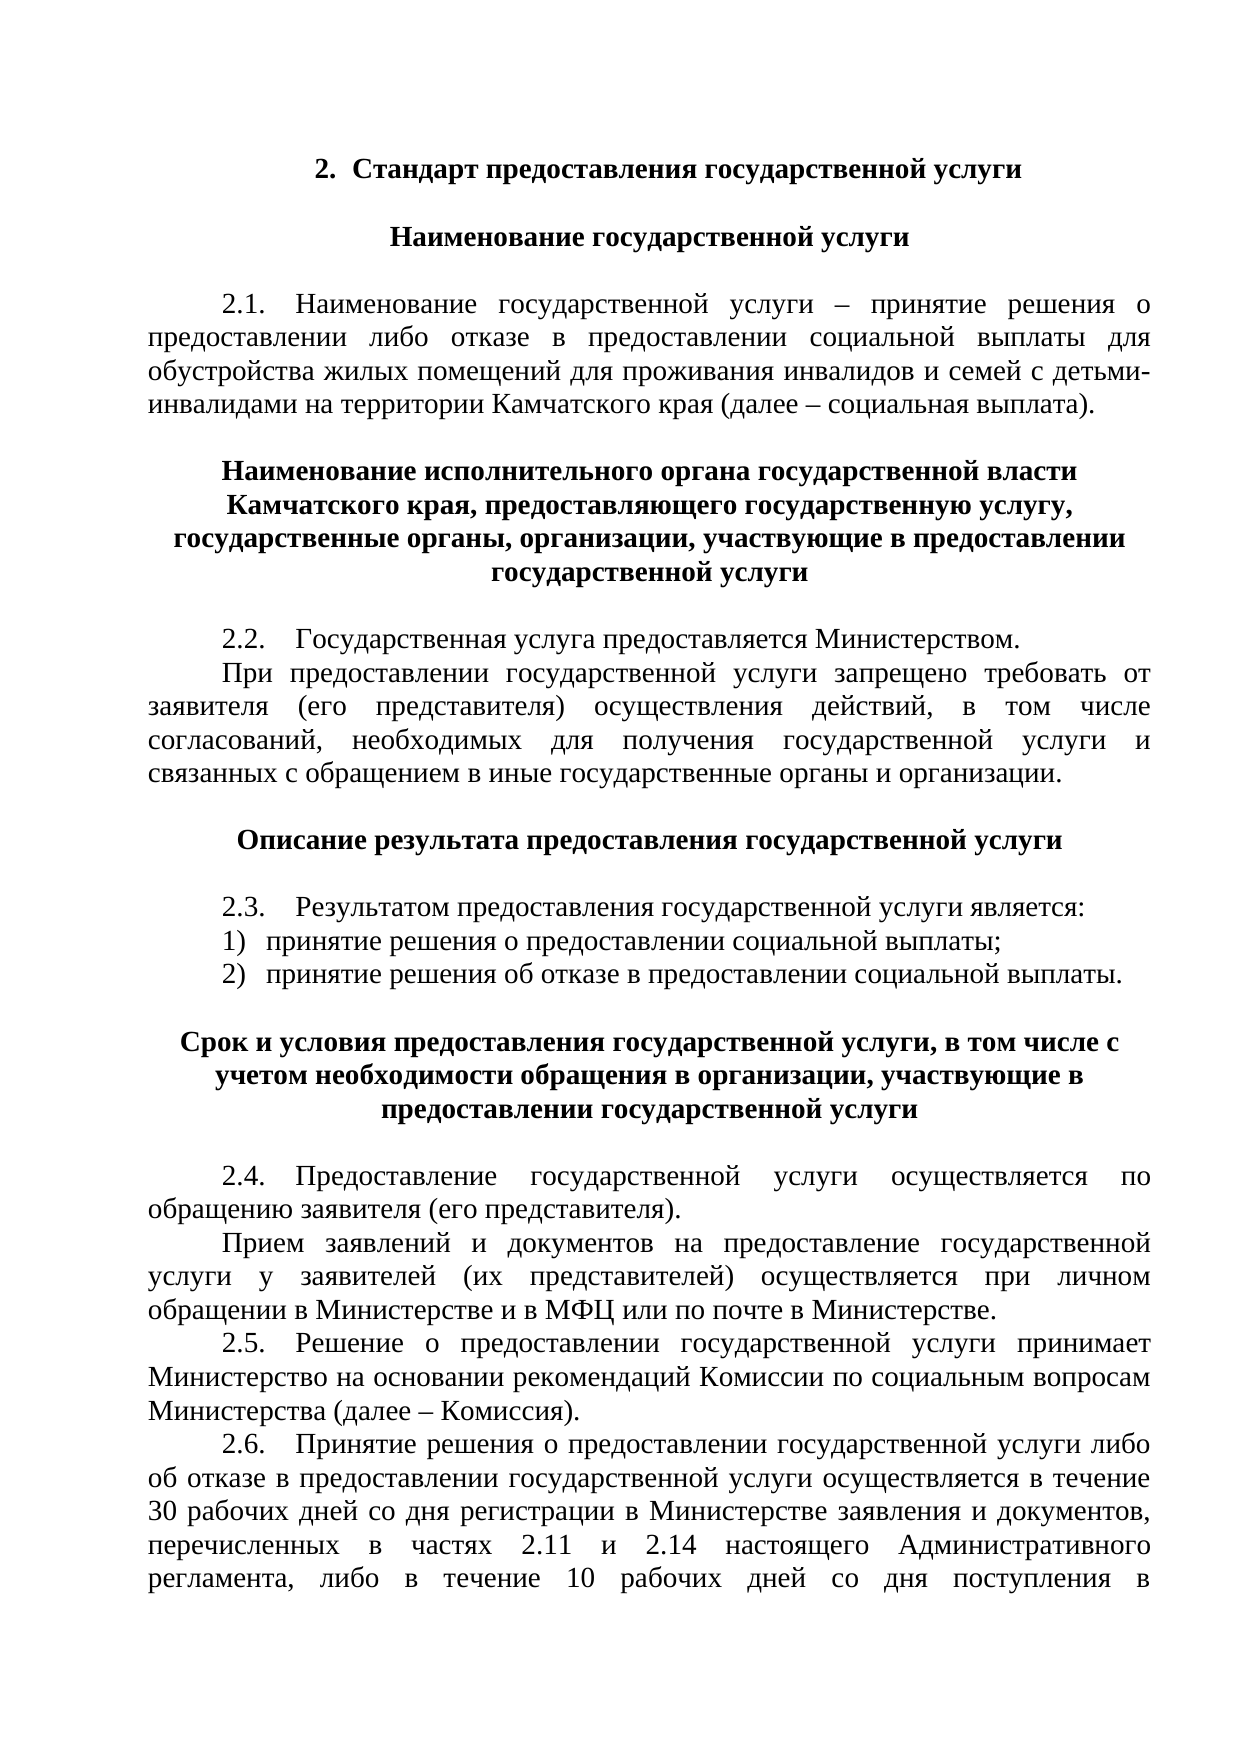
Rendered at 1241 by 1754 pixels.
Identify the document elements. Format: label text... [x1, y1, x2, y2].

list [148, 1426, 1152, 1594]
list Государственная услуга предоставляется Министерством. [148, 621, 1152, 655]
list принятие решения об отказе в предоставлении социальной выплаты. [148, 957, 1152, 990]
text При предоставлении государственной услуги запрещено требовать от заявителя (его представителя) осуществления действий, в том числе согласований, необходимых для получения государственной услуги и связанных с обращением в иные государственные органы и организации. [148, 655, 1152, 789]
list принятие решения о предоставлении социальной выплаты; [148, 923, 1152, 957]
text Прием заявлений и документов на предоставление государственной услуги у заявителей (их представителей) осуществляется при личном обращении в Министерстве и в МФЦ или по почте в Министерстве. [148, 1225, 1152, 1326]
list Предоставление государственной услуги осуществляется по обращению заявителя (его представителя). [148, 1158, 1152, 1225]
text Наименование исполнительного органа государственной власти Камчатского края, предоставляющего государственную услугу, государственные органы, организации, участвующие в предоставлении государственной услуги [148, 453, 1152, 588]
title Стандарт предоставления государственной услуги [185, 152, 1152, 185]
list Решение о предоставлении государственной услуги принимает Министерство на основании рекомендаций Комиссии по социальным вопросам Министерства (далее – Комиссия). [148, 1326, 1152, 1426]
text Описание результата предоставления государственной услуги [148, 822, 1152, 856]
text Срок и условия предоставления государственной услуги, в том числе с учетом необходимости обращения в организации, участвующие в предоставлении государственной услуги [148, 1024, 1152, 1124]
list Наименование государственной услуги – принятие решения о предоставлении либо отказе в предоставлении социальной выплаты для обустройства жилых помещений для проживания инвалидов и семей с детьми-инвалидами на территории Камчатского края (далее – социальная выплата). [148, 286, 1152, 420]
title Наименование государственной услуги [148, 219, 1152, 252]
list Результатом предоставления государственной услуги является: [148, 889, 1152, 923]
